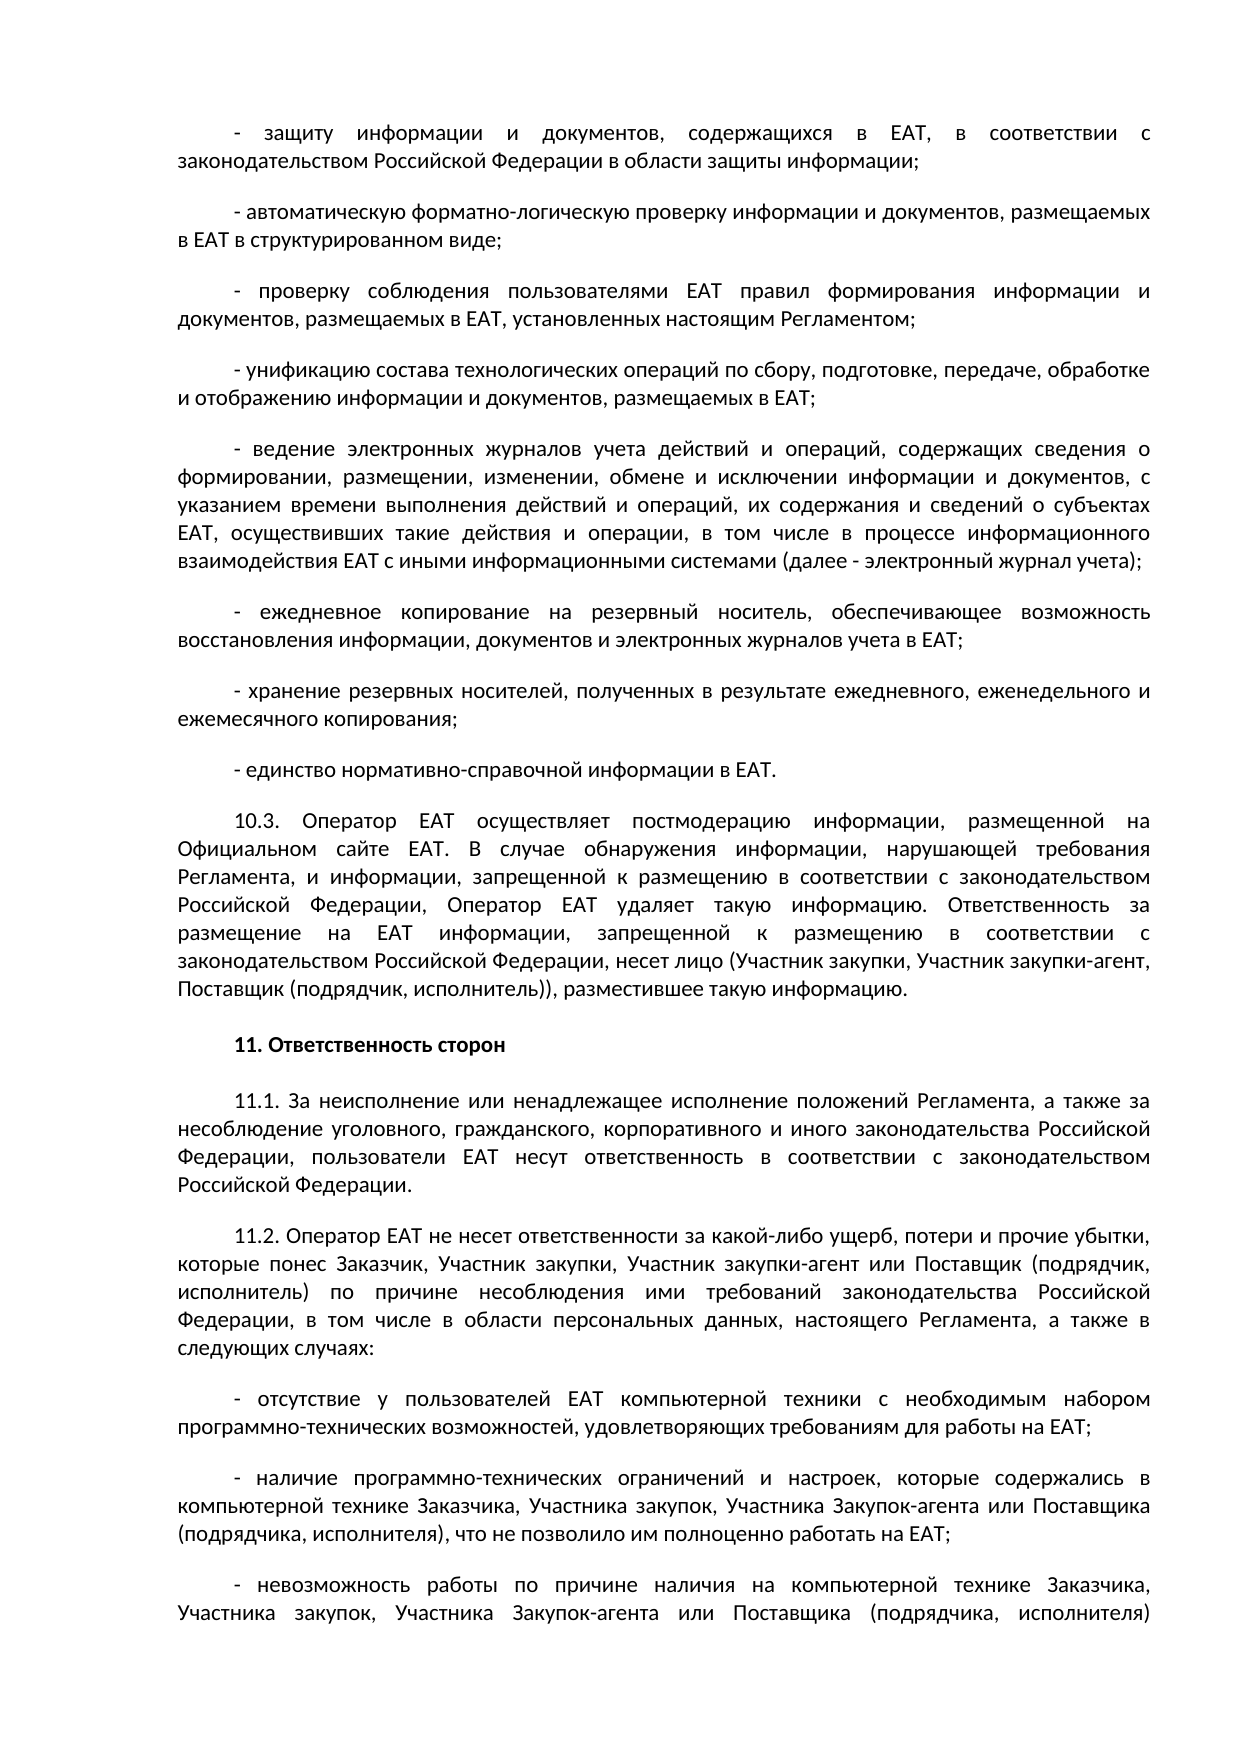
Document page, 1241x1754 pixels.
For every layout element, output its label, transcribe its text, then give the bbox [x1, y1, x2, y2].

text - отсутствие у пользователей ЕАТ компьютерной техники с необходимым набором программно-технических возможностей, удовлетворяющих требованиям для работы на ЕАТ; [177, 1384, 1152, 1440]
text 10.3. Оператор ЕАТ осуществляет постмодерацию информации, размещенной на Официальном сайте ЕАТ. В случае обнаружения информации, нарушающей требования Регламента, и информации, запрещенной к размещению в соответствии с законодательством Российской Федерации, Оператор ЕАТ удаляет такую информацию. Ответственность за размещение на ЕАТ информации, запрещенной к размещению в соответствии с законодательством Российской Федерации, несет лицо (Участник закупки, Участник закупки-агент, Поставщик (подрядчик, исполнитель)), разместившее такую информацию. [177, 806, 1152, 1002]
text - ежедневное копирование на резервный носитель, обеспечивающее возможность восстановления информации, документов и электронных журналов учета в ЕАТ; [177, 597, 1152, 653]
text - унификацию состава технологических операций по сбору, подготовке, передаче, обработке и отображению информации и документов, размещаемых в ЕАТ; [177, 355, 1152, 411]
text - хранение резервных носителей, полученных в результате ежедневного, еженедельного и ежемесячного копирования; [177, 676, 1152, 732]
text - единство нормативно-справочной информации в ЕАТ. [177, 755, 1152, 783]
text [177, 1570, 1152, 1626]
text - проверку соблюдения пользователями ЕАТ правил формирования информации и документов, размещаемых в ЕАТ, установленных настоящим Регламентом; [177, 276, 1152, 332]
title 11. Ответственность сторон [177, 1030, 1152, 1058]
text - наличие программно-технических ограничений и настроек, которые содержались в компьютерной технике Заказчика, Участника закупок, Участника Закупок-агента или Поставщика (подрядчика, исполнителя), что не позволило им полноценно работать на ЕАТ; [177, 1463, 1152, 1547]
text 11.2. Оператор ЕАТ не несет ответственности за какой-либо ущерб, потери и прочие убытки, которые понес Заказчик, Участник закупки, Участник закупки-агент или Поставщик (подрядчик, исполнитель) по причине несоблюдения ими требований законодательства Российской Федерации, в том числе в области персональных данных, настоящего Регламента, а также в следующих случаях: [177, 1221, 1152, 1361]
text - защиту информации и документов, содержащихся в ЕАТ, в соответствии с законодательством Российской Федерации в области защиты информации; [177, 118, 1152, 174]
text 11.1. За неисполнение или ненадлежащее исполнение положений Регламента, а также за несоблюдение уголовного, гражданского, корпоративного и иного законодательства Российской Федерации, пользователи ЕАТ несут ответственность в соответствии с законодательством Российской Федерации. [177, 1086, 1152, 1198]
text - ведение электронных журналов учета действий и операций, содержащих сведения о формировании, размещении, изменении, обмене и исключении информации и документов, с указанием времени выполнения действий и операций, их содержания и сведений о субъектах ЕАТ, осуществивших такие действия и операции, в том числе в процессе информационного взаимодействия ЕАТ с иными информационными системами (далее - электронный журнал учета); [177, 434, 1152, 574]
text - автоматическую форматно-логическую проверку информации и документов, размещаемых в ЕАТ в структурированном виде; [177, 197, 1152, 253]
